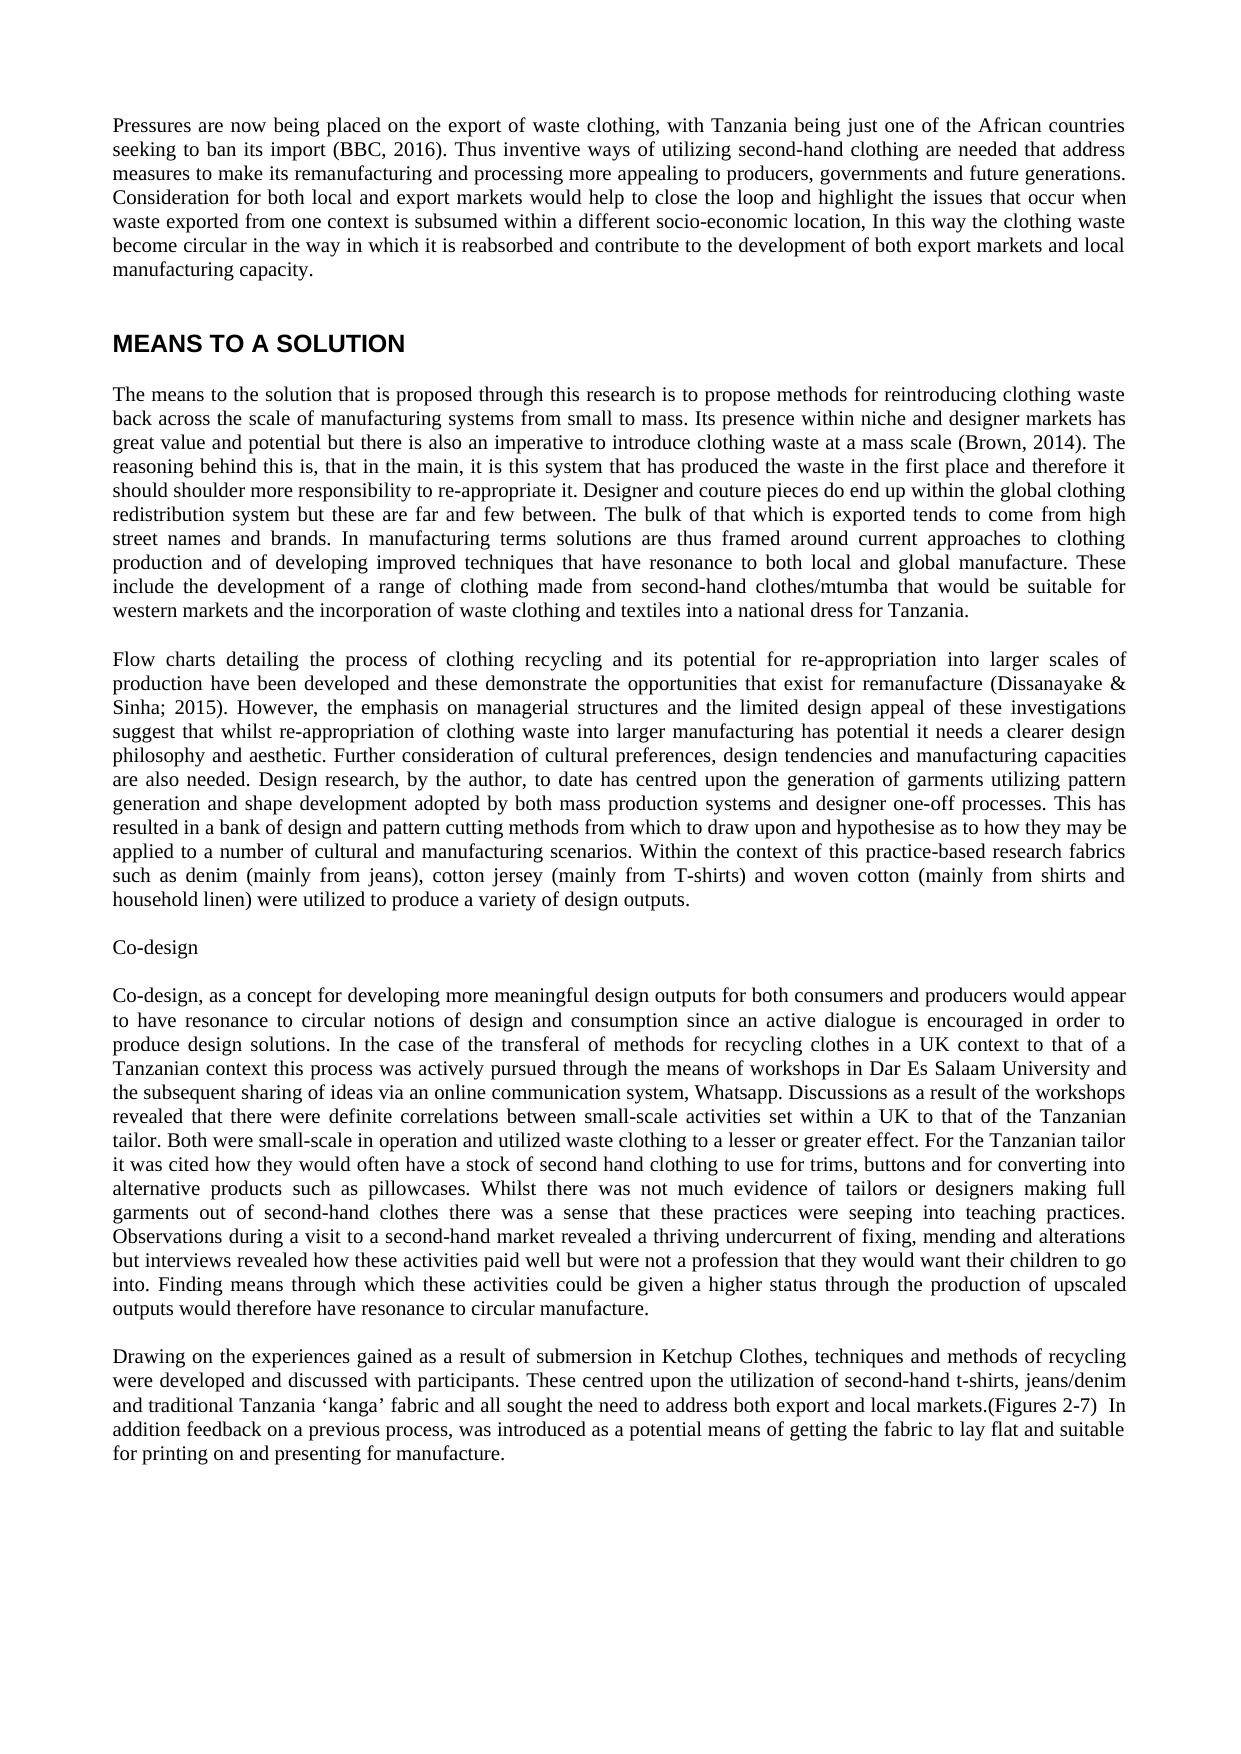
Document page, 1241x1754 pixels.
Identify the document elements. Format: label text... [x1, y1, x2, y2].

text Drawing on the experiences gained as a result of submersion in Ketchup Clothes, techniques and methods of recycling were developed and discussed with participants. These centred upon the utilization of second-hand t-shirts, jeans/denim and traditional Tanzania ‘kanga’ fabric and all sought the need to address both export and local markets.(Figures 2-7) In addition feedback on a previous process, was introduced as a potential means of getting the fabric to lay flat and suitable for printing on and presenting for manufacture. [112, 1344, 1128, 1465]
text Pressures are now being placed on the export of waste clothing, with Tanzania being just one of the African countries seeking to ban its import (BBC, 2016). Thus inventive ways of utilizing second-hand clothing are needed that address measures to make its remanufacturing and processing more appealing to producers, governments and future generations. Consideration for both local and export markets would help to close the loop and highlight the issues that occur when waste exported from one context is subsumed within a different socio-economic location, In this way the clothing waste become circular in the way in which it is reabsorbed and contribute to the development of both export markets and local manufacturing capacity. [112, 112, 1128, 281]
text Co-design, as a concept for developing more meaningful design outputs for both consumers and producers would appear to have resonance to circular notions of design and consumption since an active dialogue is encouraged in order to produce design solutions. In the case of the transferal of methods for recycling clothes in a UK context to that of a Tanzanian context this process was actively pursued through the means of workshops in Dar Es Salaam University and the subsequent sharing of ideas via an online communication system, Whatsapp. Discussions as a result of the workshops revealed that there were definite correlations between small-scale activities set within a UK to that of the Tanzanian tailor. Both were small-scale in operation and utilized waste clothing to a lesser or greater effect. For the Tanzanian tailor it was cited how they would often have a stock of second hand clothing to use for trims, buttons and for converting into alternative products such as pillowcases. Whilst there was not much evidence of tailors or designers making full garments out of second-hand clothes there was a sense that these practices were seeping into teaching practices. Observations during a visit to a second-hand market revealed a thriving undercurrent of fixing, mending and alterations but interviews revealed how these activities paid well but were not a profession that they would want their children to go into. Finding means through which these activities could be given a higher status through the production of upscaled outputs would therefore have resonance to circular manufacture. [112, 983, 1128, 1320]
text Co-design [112, 935, 1128, 959]
text The means to the solution that is proposed through this research is to propose methods for reintroducing clothing waste back across the scale of manufacturing systems from small to mass. Its presence within niche and designer markets has great value and potential but there is also an imperative to introduce clothing waste at a mass scale (Brown, 2014). The reasoning behind this is, that in the main, it is this system that has produced the waste in the first place and therefore it should shoulder more responsibility to re-appropriate it. Designer and couture pieces do end up within the global clothing redistribution system but these are far and few between. The bulk of that which is exported tends to come from high street names and brands. In manufacturing terms solutions are thus framed around current approaches to clothing production and of developing improved techniques that have resonance to both local and global manufacture. These include the development of a range of clothing made from second-hand clothes/mtumba that would be suitable for western markets and the incorporation of waste clothing and textiles into a national dress for Tanzania. [112, 382, 1128, 622]
text MEANS TO A SOLUTION [112, 329, 1128, 358]
text Flow charts detailing the process of clothing recycling and its potential for re-appropriation into larger scales of production have been developed and these demonstrate the opportunities that exist for remanufacture (Dissanayake & Sinha; 2015). However, the emphasis on managerial structures and the limited design appeal of these investigations suggest that whilst re-appropriation of clothing waste into larger manufacturing has potential it needs a clearer design philosophy and aesthetic. Further consideration of cultural preferences, design tendencies and manufacturing capacities are also needed. Design research, by the author, to date has centred upon the generation of garments utilizing pattern generation and shape development adopted by both mass production systems and designer one-off processes. This has resulted in a bank of design and pattern cutting methods from which to draw upon and hypothesise as to how they may be applied to a number of cultural and manufacturing scenarios. Within the context of this practice-based research fabrics such as denim (mainly from jeans), cotton jersey (mainly from T-shirts) and woven cotton (mainly from shirts and household linen) were utilized to produce a variety of design outputs. [112, 647, 1128, 911]
